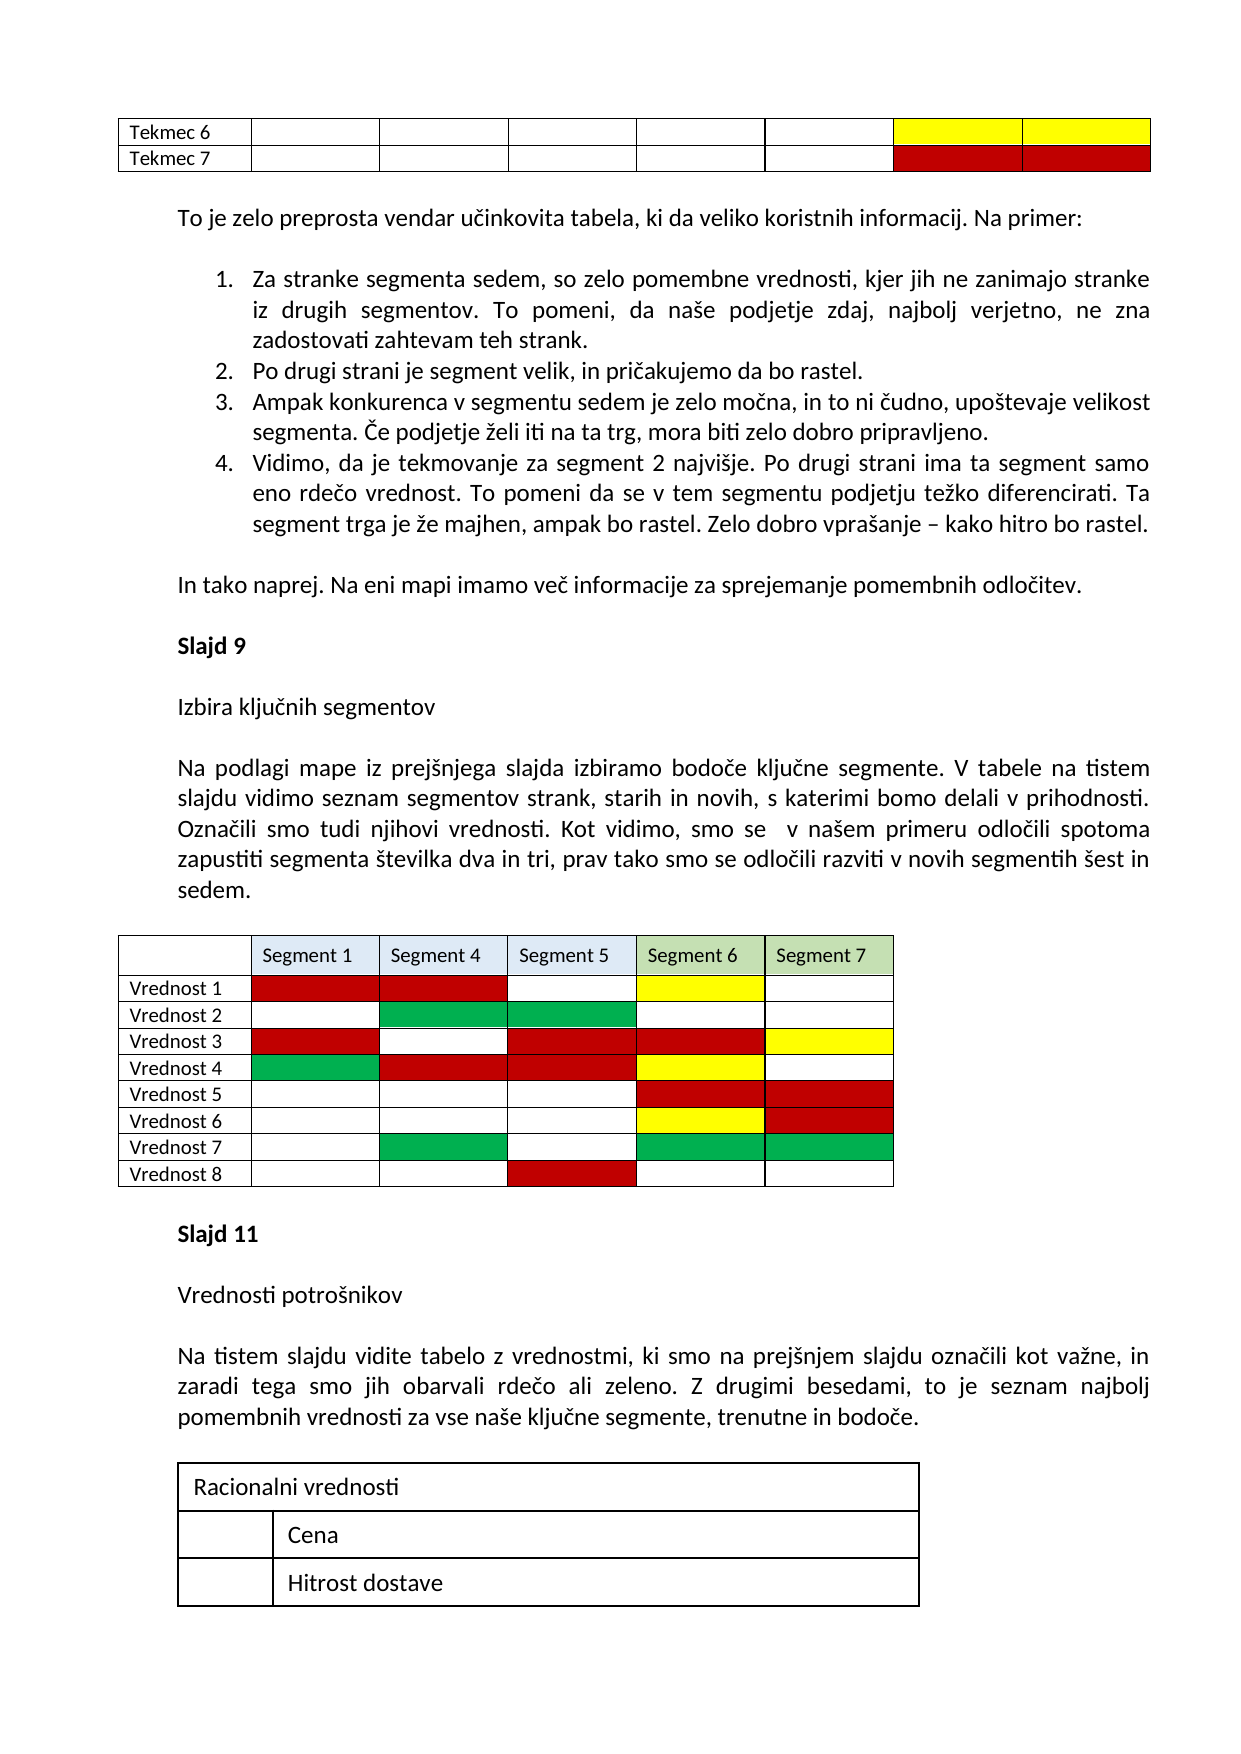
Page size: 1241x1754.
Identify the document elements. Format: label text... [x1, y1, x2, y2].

text In tako naprej. Na eni mapi imamo več informacije za sprejemanje pomembnih odločitev. [177, 569, 1152, 599]
table_cell [380, 1161, 507, 1186]
table_cell [380, 1002, 507, 1027]
table_cell Vrednost 4 [119, 1055, 251, 1080]
text Na tistem slajdu vidite tabelo z vrednostmi, ki smo na prejšnjem slajdu označili kot važne, in zaradi tega smo jih obarvali rdečo ali zeleno. Z drugimi besedami, to je seznam najbolj pomembnih vrednosti za vse naše ključne segmente, trenutne in bodoče. [177, 1340, 1152, 1431]
table_cell [179, 1512, 272, 1557]
text Izbira ključnih segmentov [177, 691, 1152, 721]
table_header Segment 1 [252, 936, 379, 974]
table_cell [380, 119, 508, 144]
table_cell [766, 1108, 893, 1133]
table_cell Vrednost 3 [119, 1029, 251, 1054]
table_cell [766, 1161, 893, 1186]
table_cell [766, 1055, 893, 1080]
table_cell [380, 1029, 507, 1054]
table_cell [766, 1002, 893, 1027]
table_cell [766, 976, 893, 1001]
text Slajd 11 [177, 1218, 1152, 1248]
table_cell [252, 1055, 379, 1080]
table_header Segment 4 [380, 936, 507, 974]
table_cell Cena [274, 1512, 918, 1557]
table_cell [380, 976, 507, 1001]
table_cell [252, 1134, 379, 1160]
table_cell Vrednost 5 [119, 1081, 251, 1107]
table_cell [894, 146, 1022, 171]
table_cell [637, 1161, 764, 1186]
table_cell [766, 1081, 893, 1107]
table_header Racionalni vrednosti [179, 1464, 918, 1509]
table_cell [637, 1029, 764, 1054]
table_cell [508, 976, 636, 1001]
list Za stranke segmenta sedem, so zelo pomembne vrednosti, kjer jih ne zanimajo stranke iz drugih segmentov. To pomeni, da naše podjetje zdaj, najbolj verjetno, ne zna zadostovati zahtevam teh strank. [215, 264, 1152, 355]
list Ampak konkurenca v segmentu sedem je zelo močna, in to ni čudno, upoštevaje velikost segmenta. Če podjetje želi iti na ta trg, mora biti zelo dobro pripravljeno. [215, 386, 1152, 447]
table_cell [766, 146, 893, 171]
table_cell [380, 1055, 507, 1080]
table_cell [252, 1029, 379, 1054]
table_cell [637, 1108, 764, 1133]
table_header [119, 936, 251, 974]
table_cell [252, 1161, 379, 1186]
table_cell [252, 146, 379, 171]
table_cell [637, 976, 764, 1001]
table_cell [1023, 119, 1150, 144]
table_cell [252, 1108, 379, 1133]
table_cell [637, 1134, 764, 1160]
table_cell [252, 976, 379, 1001]
table_cell [508, 1108, 636, 1133]
table_cell [252, 1002, 379, 1027]
table_cell [509, 119, 636, 144]
text Na podlagi mape iz prejšnjega slajda izbiramo bodoče ključne segmente. V tabele na tistem slajdu vidimo seznam segmentov strank, starih in novih, s katerimi bomo delali v prihodnosti. Označili smo tudi njihovi vrednosti. Kot vidimo, smo se v našem primeru odločili spotoma zapustiti segmenta številka dva in tri, prav tako smo se odločili razviti v novih segmentih šest in sedem. [177, 752, 1152, 904]
list Po drugi strani je segment velik, in pričakujemo da bo rastel. [215, 355, 1152, 386]
table_header Segment 7 [766, 936, 893, 974]
table_cell [766, 1134, 893, 1160]
table_cell Vrednost 1 [119, 976, 251, 1001]
table_header Segment 5 [508, 936, 636, 974]
text Slajd 9 [177, 630, 1152, 660]
table_cell [508, 1161, 636, 1186]
table_cell [380, 1108, 507, 1133]
table_header Segment 6 [637, 936, 764, 974]
table_cell [179, 1559, 272, 1605]
table_cell [380, 146, 508, 171]
table_cell [637, 146, 764, 171]
table_cell Tekmec 7 [119, 146, 251, 171]
table_cell [508, 1002, 636, 1027]
table_cell Tekmec 6 [119, 119, 251, 144]
table_cell [637, 1055, 764, 1080]
table_cell [766, 119, 893, 144]
table_cell Vrednost 6 [119, 1108, 251, 1133]
table_cell Vrednost 2 [119, 1002, 251, 1027]
table_cell Vrednost 8 [119, 1161, 251, 1186]
table_cell [380, 1081, 507, 1107]
text To je zelo preprosta vendar učinkovita tabela, ki da veliko koristnih informacij. Na primer: [177, 203, 1152, 233]
table_cell [637, 1002, 764, 1027]
table_cell [894, 119, 1022, 144]
table_cell [1023, 146, 1150, 171]
table_cell [252, 1081, 379, 1107]
table_cell Vrednost 7 [119, 1134, 251, 1160]
table_cell [380, 1134, 507, 1160]
text Vrednosti potrošnikov [177, 1279, 1152, 1309]
table_cell [509, 146, 636, 171]
table_cell [252, 119, 379, 144]
table_cell [508, 1055, 636, 1080]
table_cell [637, 119, 764, 144]
table_cell [508, 1081, 636, 1107]
table_cell [508, 1029, 636, 1054]
table_cell [766, 1029, 893, 1054]
list Vidimo, da je tekmovanje za segment 2 najvišje. Po drugi strani ima ta segment samo eno rdečo vrednost. To pomeni da se v tem segmentu podjetju težko diferencirati. Ta segment trga je že majhen, ampak bo rastel. Zelo dobro vprašanje – kako hitro bo rastel. [215, 447, 1152, 538]
table_cell [508, 1134, 636, 1160]
table_cell Hitrost dostave [274, 1559, 918, 1605]
table_cell [637, 1081, 764, 1107]
